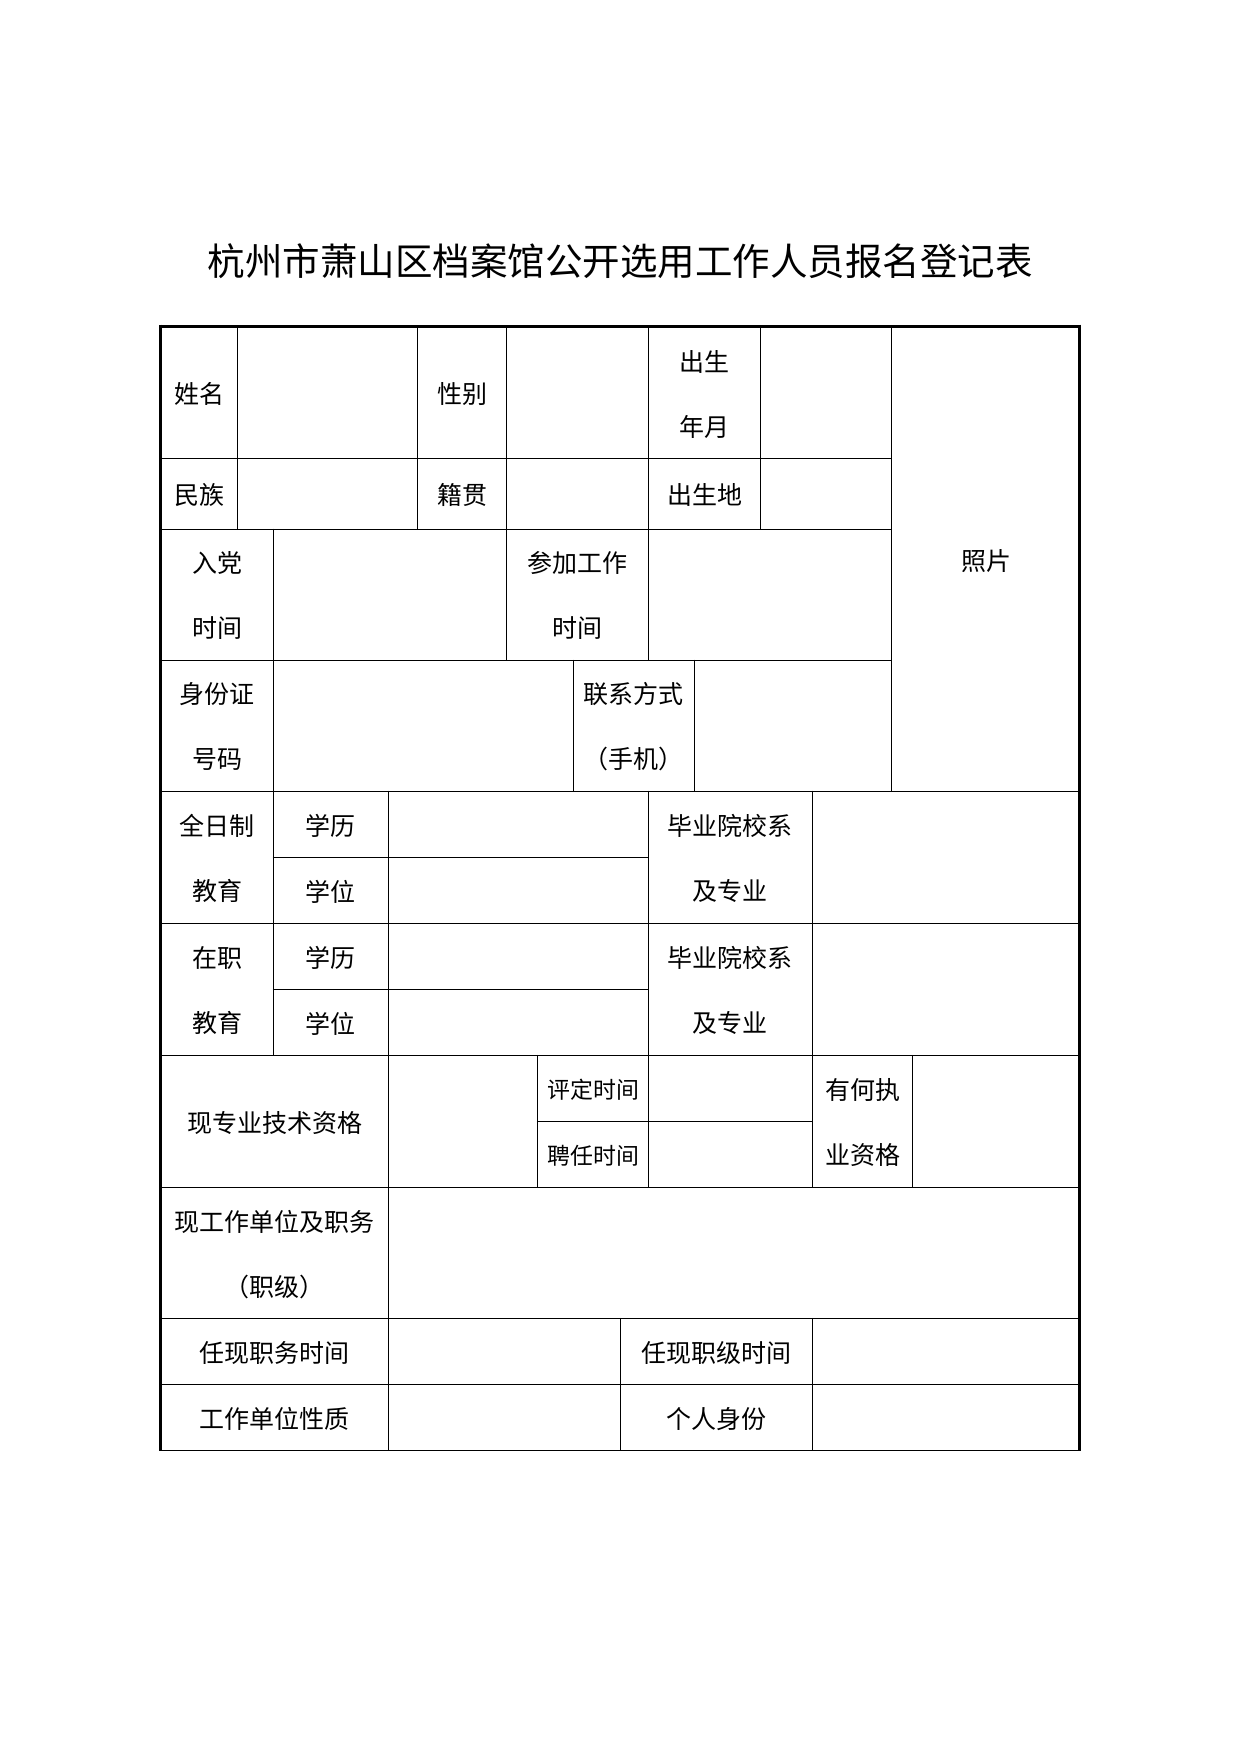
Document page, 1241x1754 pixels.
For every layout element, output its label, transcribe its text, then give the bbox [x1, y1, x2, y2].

table_cell 学历 [274, 924, 388, 989]
table_cell [389, 1319, 620, 1384]
table_cell 毕业院校系及专业 [649, 924, 812, 1055]
table_cell [813, 792, 1078, 923]
table_cell 工作单位性质 [162, 1385, 388, 1450]
table_cell 个人身份 [621, 1385, 812, 1450]
table_cell [274, 661, 573, 791]
table_cell 参加工作 时间 [507, 530, 648, 659]
table_cell [813, 1385, 1078, 1450]
table_header 姓名 [162, 328, 237, 458]
table_cell [389, 1056, 537, 1187]
table_cell [389, 990, 648, 1055]
table_cell [507, 459, 648, 528]
table_cell 籍贯 [418, 459, 506, 528]
table_cell [649, 530, 891, 659]
table_cell 民族 [162, 459, 237, 528]
table_cell [813, 1319, 1078, 1384]
table_cell 有何执业资格 [813, 1056, 912, 1187]
table_cell 学历 [274, 792, 388, 857]
table_cell [238, 459, 417, 528]
table_cell [649, 1122, 812, 1187]
table_header 照片 [892, 328, 1078, 791]
table_cell [389, 792, 648, 857]
table_cell [649, 1056, 812, 1121]
table_cell [761, 459, 891, 528]
table_cell [274, 530, 506, 659]
table_header [507, 328, 648, 458]
table_cell 联系方式 （手机） [574, 661, 694, 791]
table_cell 现专业技术资格 [162, 1056, 388, 1187]
table_cell [913, 1056, 1078, 1187]
table_cell 全日制教育 [162, 792, 273, 923]
table_cell 身份证 号码 [162, 661, 273, 791]
table_cell [695, 661, 891, 791]
table_cell [813, 924, 1078, 1055]
table_cell 毕业院校系及专业 [649, 792, 812, 923]
table_cell [389, 924, 648, 989]
table_cell 入党 时间 [162, 530, 273, 659]
table_cell 出生地 [649, 459, 760, 528]
table_cell [389, 1188, 1078, 1318]
table_cell 学位 [274, 858, 388, 923]
table_header 性别 [418, 328, 506, 458]
table_cell [389, 858, 648, 923]
table_cell 聘任时间 [538, 1122, 648, 1187]
table_header [238, 328, 417, 458]
table_cell 现工作单位及职务 （职级） [162, 1188, 388, 1318]
table_header 出生 年月 [649, 328, 760, 458]
table_cell 任现职级时间 [621, 1319, 812, 1384]
table_cell 任现职务时间 [162, 1319, 388, 1384]
table_cell 评定时间 [538, 1056, 648, 1121]
text 杭州市萧山区档案馆公开选用工作人员报名登记表 [177, 227, 1063, 292]
table_cell 在职 教育 [162, 924, 273, 1055]
table_header [761, 328, 891, 458]
table_cell 学位 [274, 990, 388, 1055]
table_cell [389, 1385, 620, 1450]
